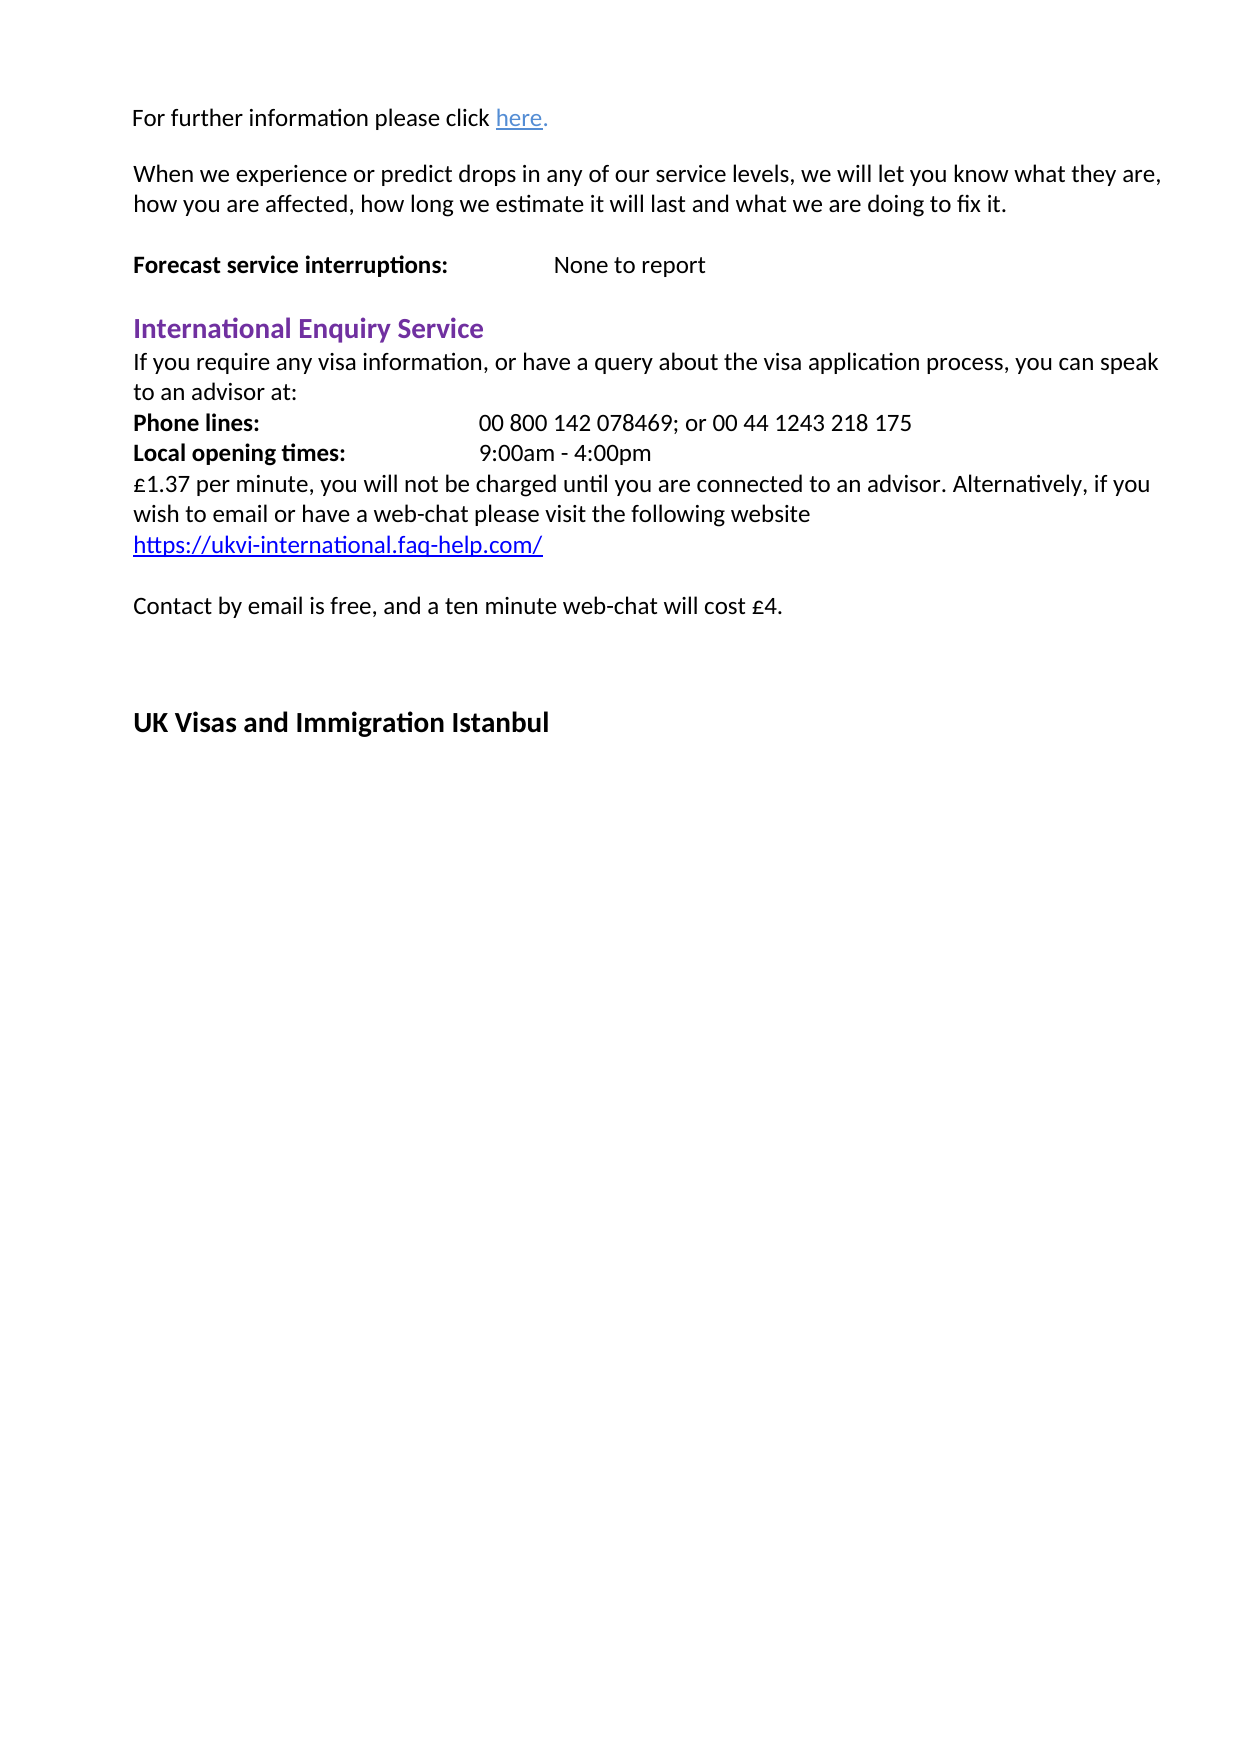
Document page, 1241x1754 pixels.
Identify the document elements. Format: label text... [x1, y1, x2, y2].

text For further information please click here. [59, 102, 1181, 132]
text If you require any visa information, or have a query about the visa application process, you can speak to an advisor at: [133, 346, 1181, 407]
text UK Visas and Immigration Istanbul [133, 704, 1181, 740]
list Phone lines: 00 800 142 078469; or 00 44 1243 218 175 [133, 407, 1181, 437]
text Contact by email is free, and a ten minute web-chat will cost £4. [133, 590, 1181, 621]
text Current delays: Forecast service interruptions: None to report [0, 249, 1181, 280]
text International Enquiry Service [133, 310, 1181, 346]
text When we experience or predict drops in any of our service levels, we will let you know what they are, how you are affected, how long we estimate it will last and what we are doing to fix it. [133, 158, 1181, 219]
text Cost: £1.37 per minute, you will not be charged until you are connected to an advisor. Alternatively, if you wish to email or have a web-chat please visit the following website [0, 468, 1181, 529]
text https://ukvi-international.faq-help.com/ [103, 529, 1181, 559]
list Local opening times: 9:00am - 4:00pm [133, 437, 1181, 468]
